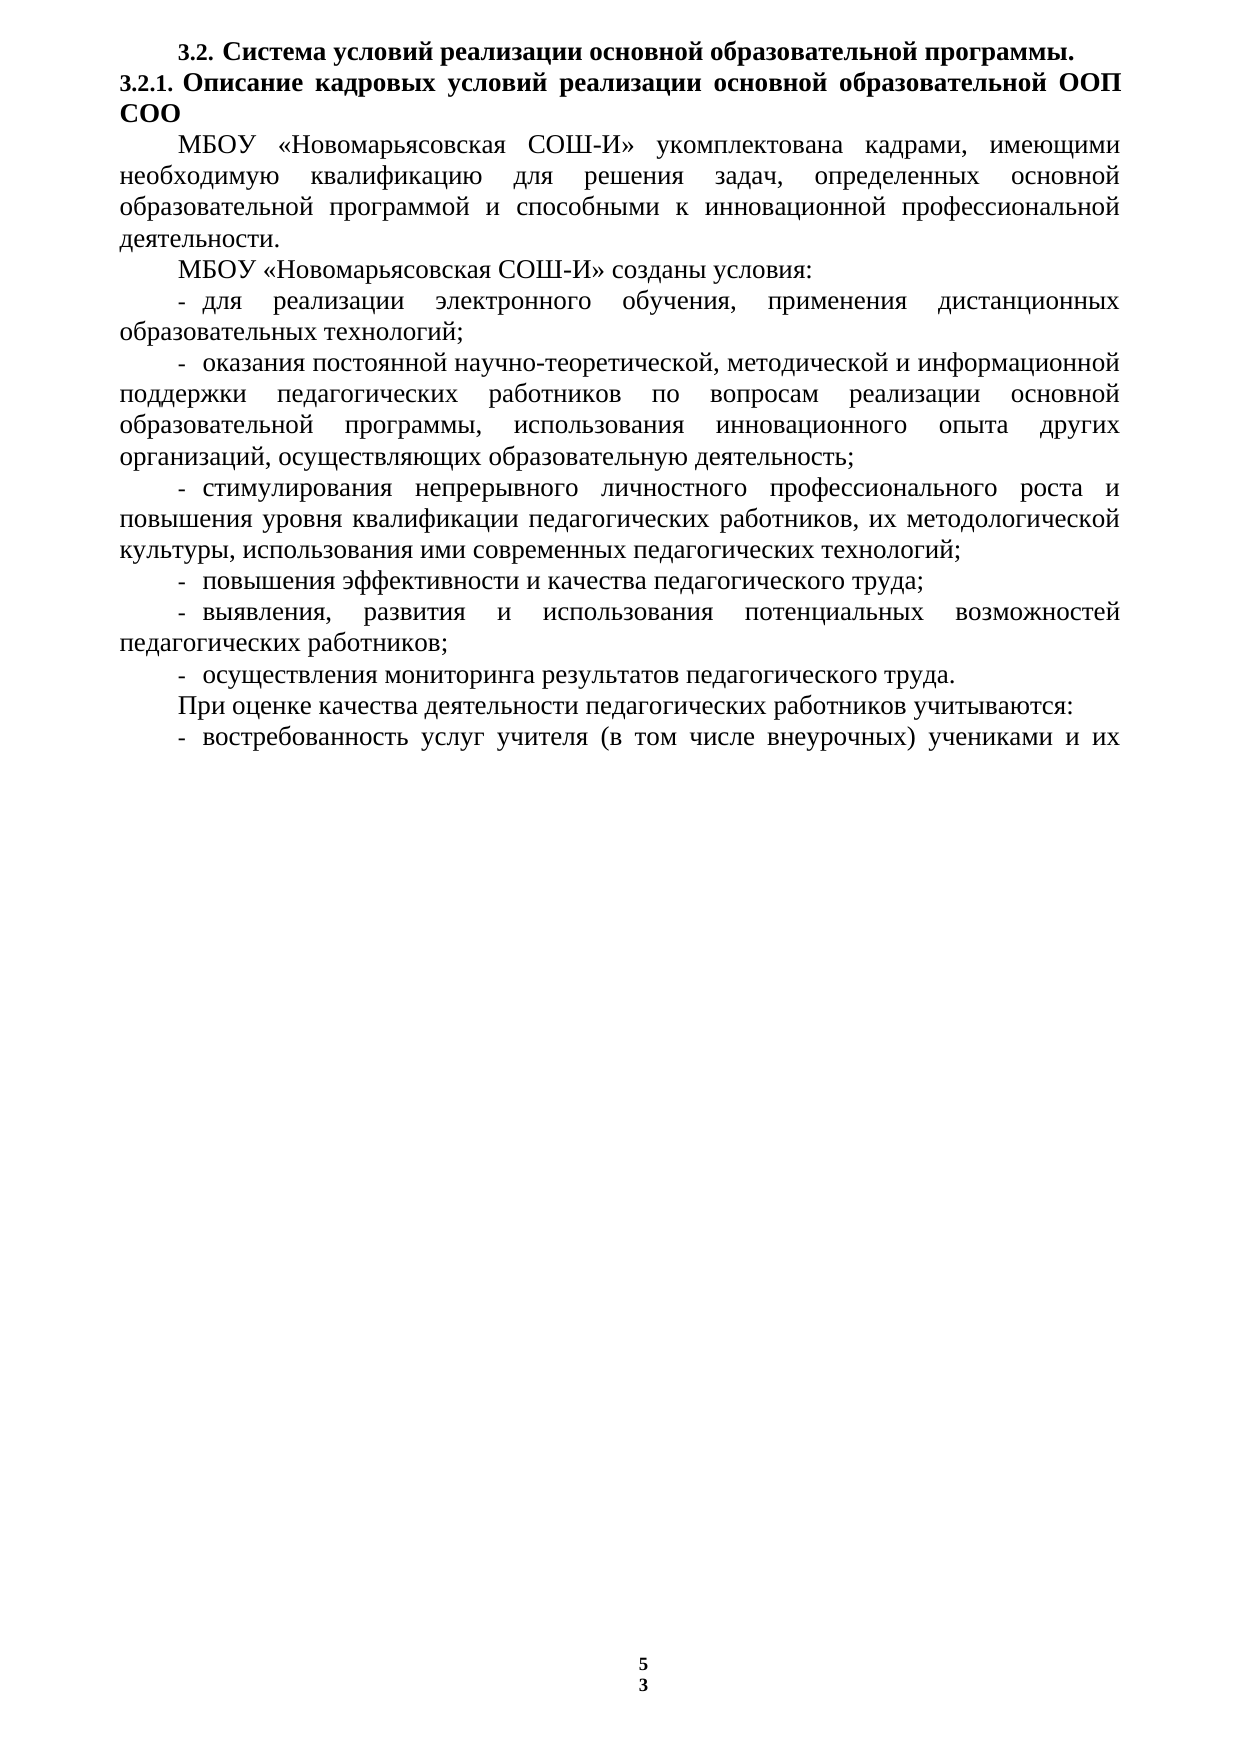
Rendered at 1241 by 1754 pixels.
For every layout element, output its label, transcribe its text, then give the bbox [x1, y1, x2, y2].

list осуществления мониторинга результатов педагогического труда. [119, 658, 1123, 689]
list Описание кадровых условий реализации основной образовательной ООП СОО [119, 66, 1123, 128]
list выявления, развития и использования потенциальных возможностей педагогических работников; [119, 595, 1121, 658]
list Система условий реализации основной образовательной программы. [119, 35, 1123, 66]
list повышения эффективности и качества педагогического труда; [119, 564, 1123, 595]
text МБОУ «Новомарьясовская СОШ-И» созданы условия: [119, 253, 1123, 284]
list стимулирования непрерывного личностного профессионального роста и повышения уровня квалификации педагогических работников, их методологической культуры, использования ими современных педагогических технологий; [119, 471, 1121, 564]
list оказания постоянной научно-теоретической, методической и информационной поддержки педагогических работников по вопросам реализации основной образовательной программы, использования инновационного опыта других организаций, осуществляющих образовательную деятельность; [119, 346, 1121, 471]
list для реализации электронного обучения, применения дистанционных образовательных технологий; [119, 284, 1121, 346]
text МБОУ «Новомарьясовская СОШ-И» укомплектована кадрами, имеющими необходимую квалификацию для решения задач, определенных основной образовательной программой и способными к инновационной профессиональной деятельности. [119, 128, 1121, 253]
list востребованность услуг учителя (в том числе внеурочных) учениками и их родителями (законными представителями); [119, 720, 1121, 751]
text При оценке качества деятельности педагогических работников учитываются: [119, 689, 1123, 720]
